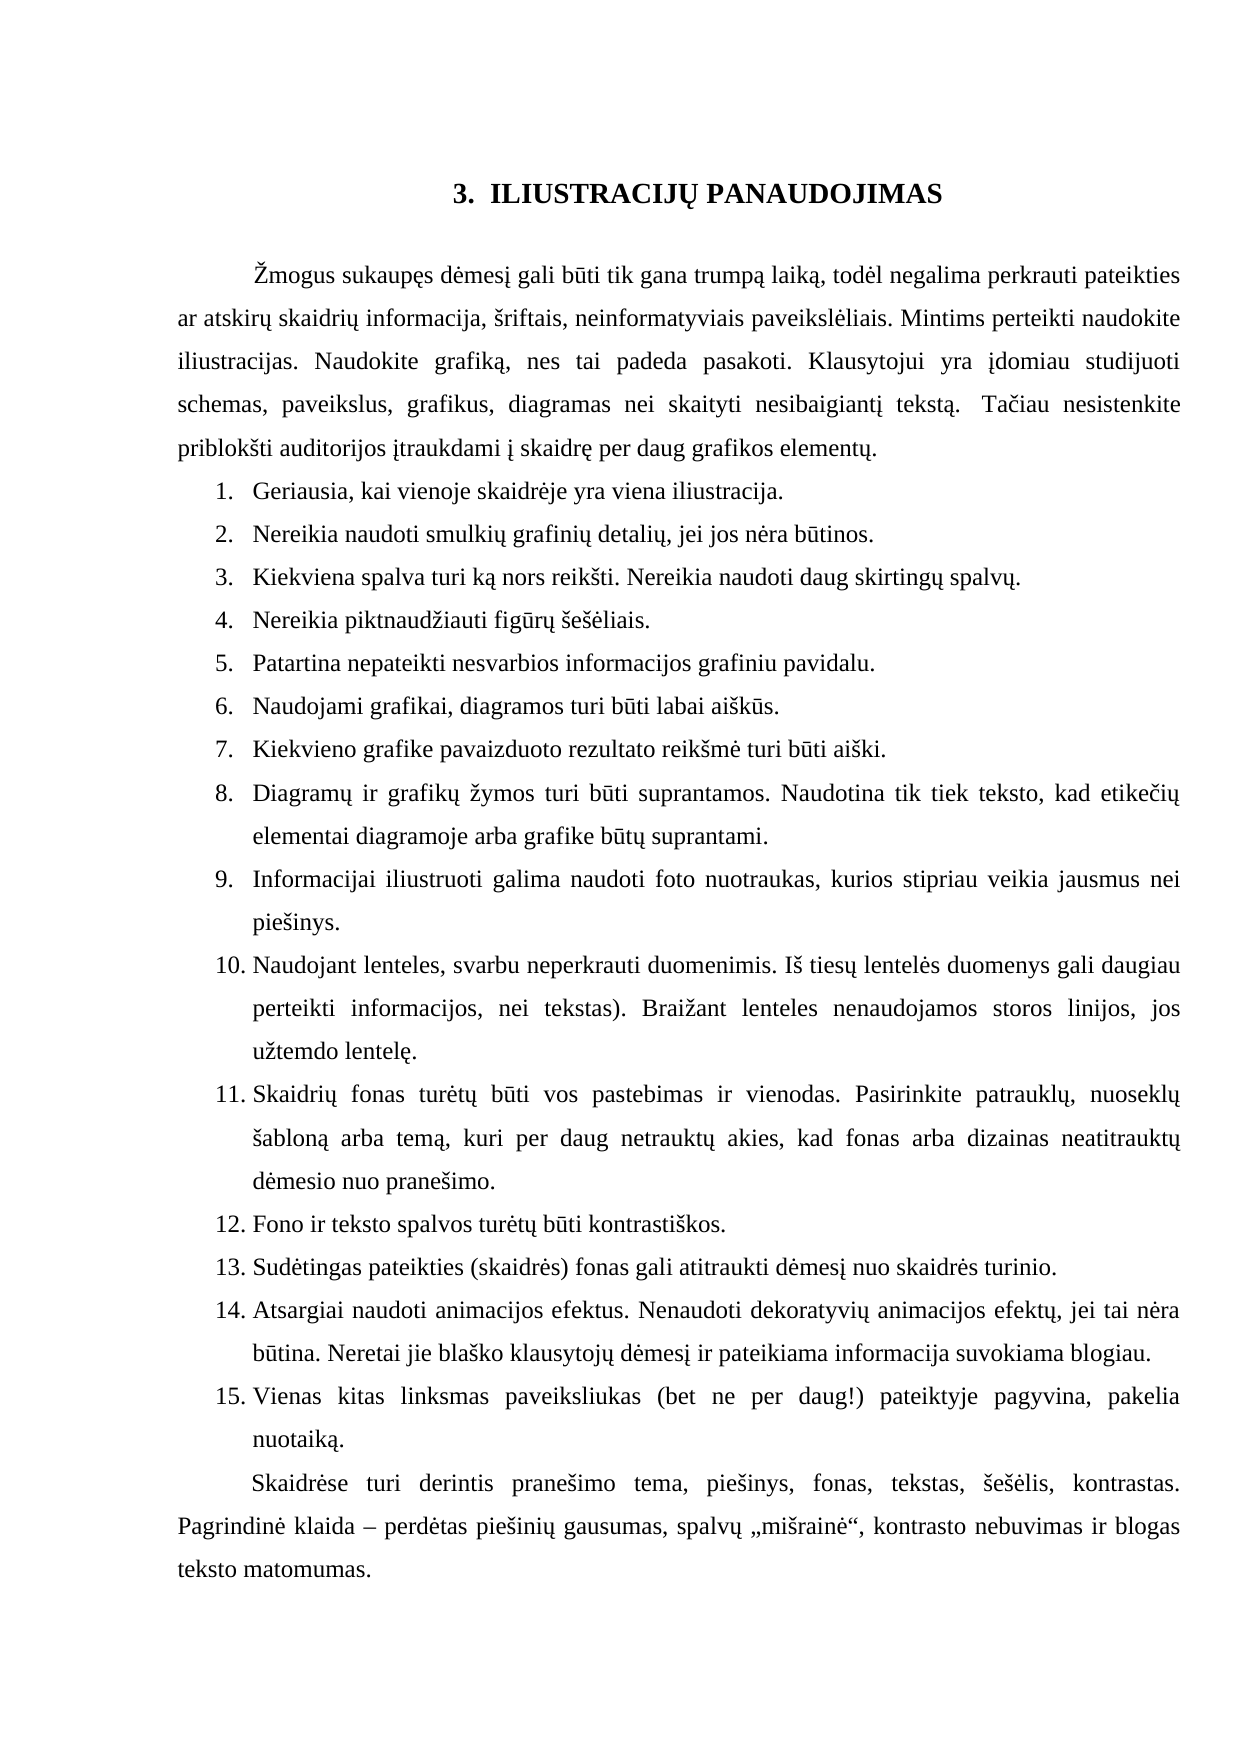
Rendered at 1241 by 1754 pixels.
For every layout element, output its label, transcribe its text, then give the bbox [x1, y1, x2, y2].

list Patartina nepateikti nesvarbios informacijos grafiniu pavidalu. [215, 648, 1181, 677]
list Sudėtingas pateikties (skaidrės) fonas gali atitraukti dėmesį nuo skaidrės turinio. [215, 1252, 1181, 1281]
list Vienas kitas linksmas paveiksliukas (bet ne per daug!) pateiktyje pagyvina, pakelia nuotaiką. [215, 1381, 1181, 1453]
text Skaidrėse turi derintis pranešimo tema, piešinys, fonas, tekstas, šešėlis, kontrastas. Pagrindinė klaida – perdėtas piešinių gausumas, spalvų „mišrainė“, kontrasto nebuvimas ir blogas teksto matomumas. [177, 1468, 1181, 1583]
list Atsargiai naudoti animacijos efektus. Nenaudoti dekoratyvių animacijos efektų, jei tai nėra būtina. Neretai jie blaško klausytojų dėmesį ir pateikiama informacija suvokiama blogiau. [215, 1295, 1181, 1367]
list Nereikia piktnaudžiauti figūrų šešėliais. [215, 605, 1181, 634]
list Kiekvieno grafike pavaizduoto rezultato reikšmė turi būti aiški. [215, 734, 1181, 763]
list Geriausia, kai vienoje skaidrėje yra viena iliustracija. [215, 476, 1181, 504]
list Informacijai iliustruoti galima naudoti foto nuotraukas, kurios stipriau veikia jausmus nei piešinys. [215, 864, 1181, 936]
text Žmogus sukaupęs dėmesį gali būti tik gana trumpą laiką, todėl negalima perkrauti pateikties ar atskirų skaidrių informacija, šriftais, neinformatyviais paveikslėliais. Mintims perteikti naudokite iliustracijas. Naudokite grafiką, nes tai padeda pasakoti. Klausytojui yra įdomiau studijuoti schemas, paveikslus, grafikus, diagramas nei skaityti nesibaigiantį tekstą. Tačiau nesistenkite priblokšti auditorijos įtraukdami į skaidrę per daug grafikos elementų. [177, 260, 1181, 461]
list Fono ir teksto spalvos turėtų būti kontrastiškos. [215, 1209, 1181, 1238]
list Kiekviena spalva turi ką nors reikšti. Nereikia naudoti daug skirtingų spalvų. [215, 562, 1181, 591]
list Nereikia naudoti smulkių grafinių detalių, jei jos nėra būtinos. [215, 519, 1181, 548]
list Naudojant lenteles, svarbu neperkrauti duomenimis. Iš tiesų lentelės duomenys gali daugiau perteikti informacijos, nei tekstas). Braižant lenteles nenaudojamos storos linijos, jos užtemdo lentelę. [215, 950, 1181, 1065]
subtitle ILIUSTRACIJŲ PANAUDOJIMAS [214, 177, 1181, 210]
list Skaidrių fonas turėtų būti vos pastebimas ir vienodas. Pasirinkite patrauklų, nuoseklų šabloną arba temą, kuri per daug netrauktų akies, kad fonas arba dizainas neatitrauktų dėmesio nuo pranešimo. [215, 1079, 1181, 1194]
list Diagramų ir grafikų žymos turi būti suprantamos. Naudotina tik tiek teksto, kad etikečių elementai diagramoje arba grafike būtų suprantami. [215, 778, 1181, 849]
list Naudojami grafikai, diagramos turi būti labai aiškūs. [215, 691, 1181, 720]
